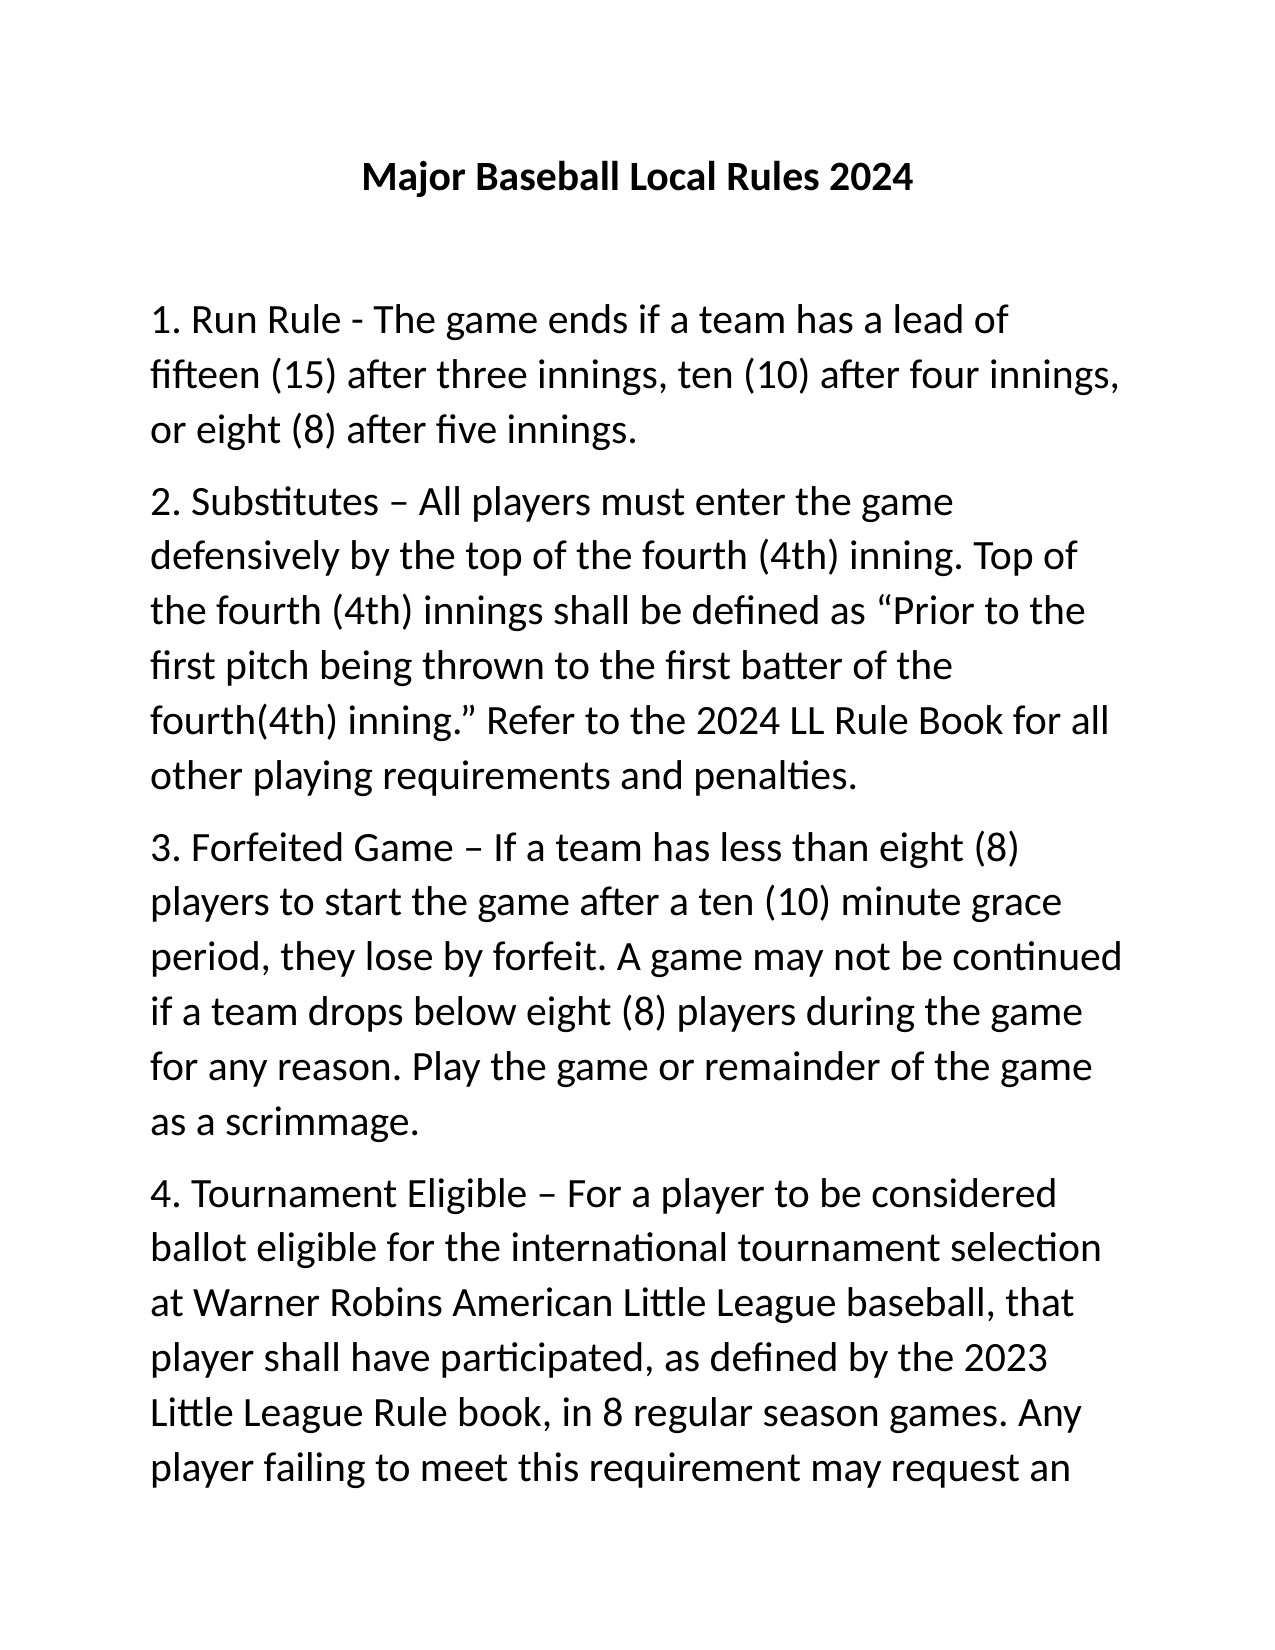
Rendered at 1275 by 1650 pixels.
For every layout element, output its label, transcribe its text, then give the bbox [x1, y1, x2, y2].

text Major Baseball Local Rules 2024 [150, 150, 1125, 201]
text 1. Run Rule - The game ends if a team has a lead of fifteen (15) after three innings, ten (10) after four innings, or eight (8) after five innings. [150, 293, 1125, 454]
text 2. Substitutes – All players must enter the game defensively by the top of the fourth (4th) inning. Top of the fourth (4th) innings shall be defined as “Prior to the first pitch being thrown to the first batter of the fourth(4th) inning.” Refer to the 2024 LL Rule Book for all other playing requirements and penalties. [150, 474, 1125, 800]
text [150, 1167, 1125, 1492]
text 3. Forfeited Game – If a team has less than eight (8) players to start the game after a ten (10) minute grace period, they lose by forfeit. A game may not be continued if a team drops below eight (8) players during the game for any reason. Play the game or remainder of the game as a scrimmage. [150, 821, 1125, 1146]
